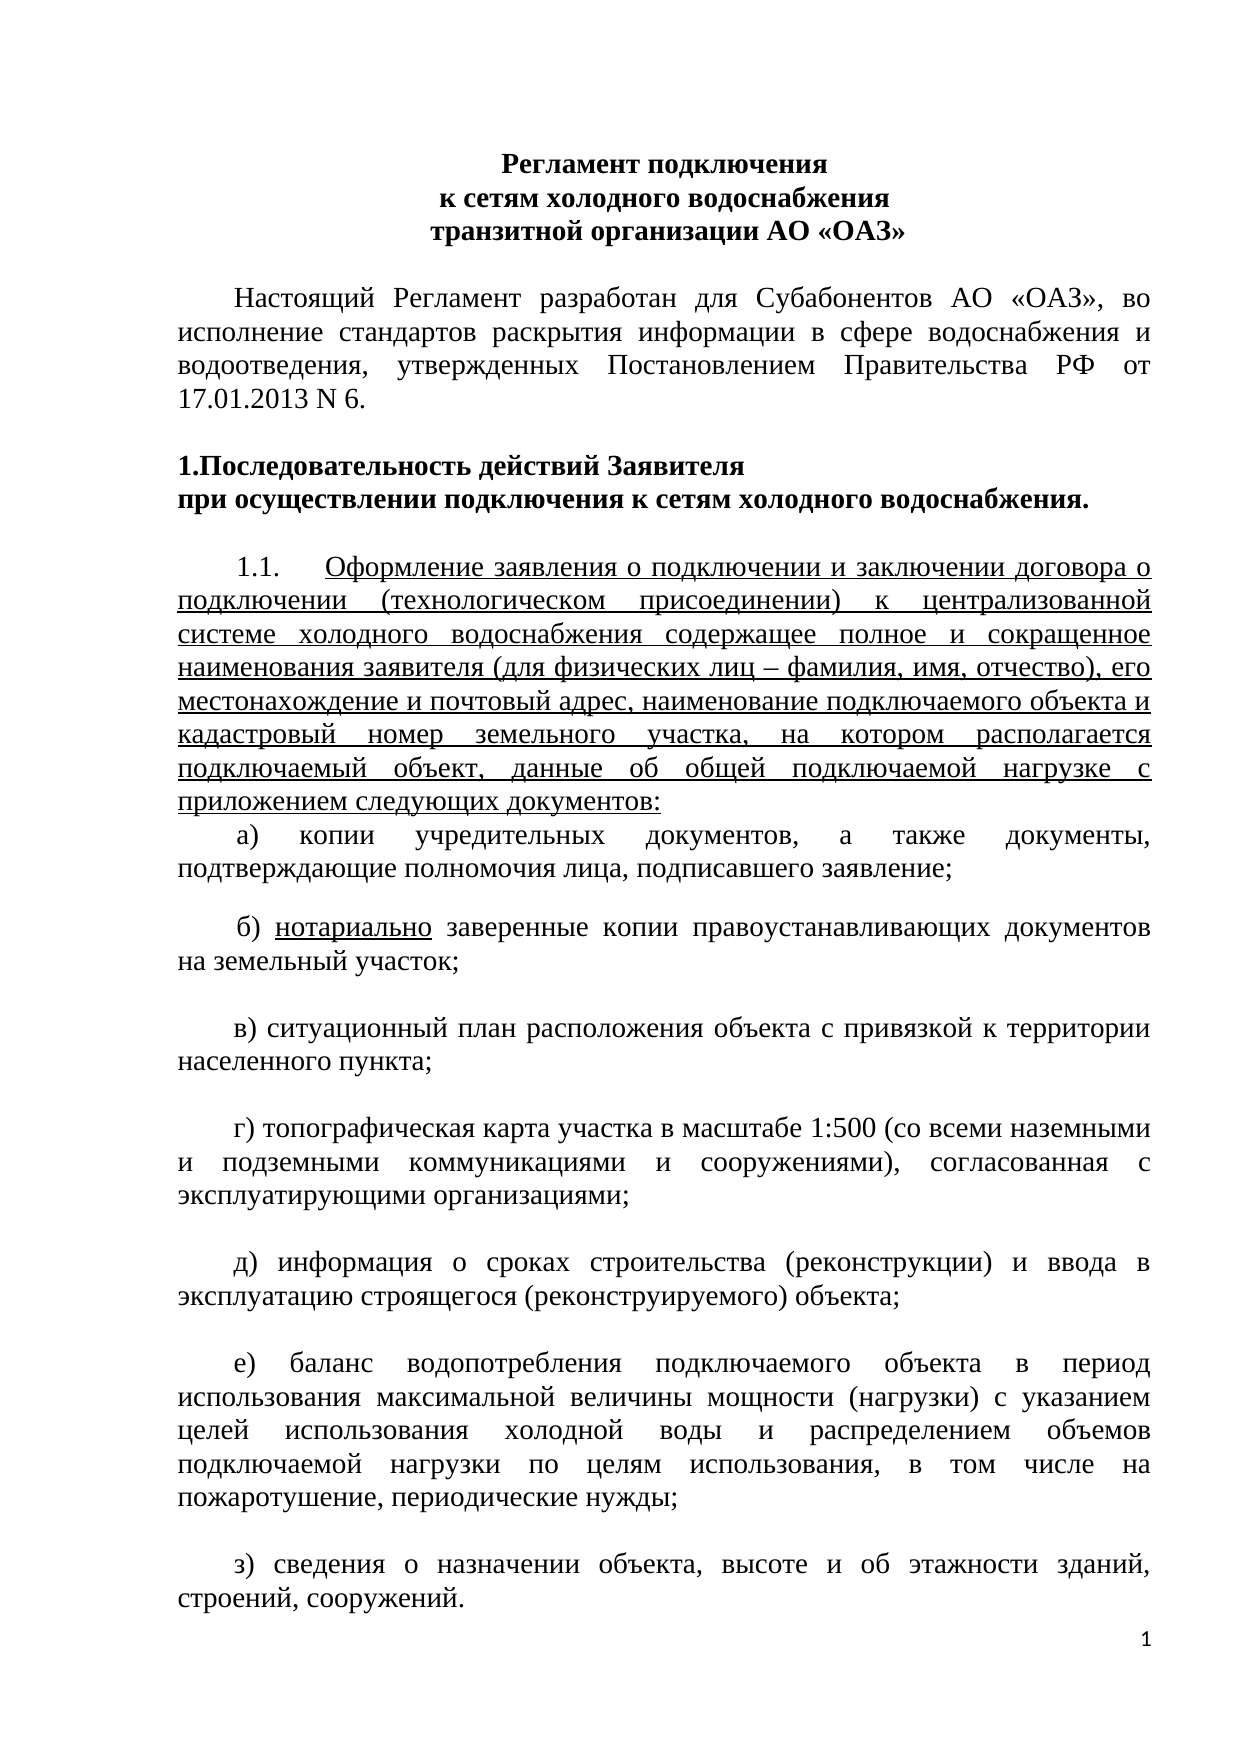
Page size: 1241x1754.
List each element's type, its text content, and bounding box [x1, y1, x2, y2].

list Оформление заявления о подключении и заключении договора о подключении (технологическом присоединении) к централизованной системе холодного водоснабжения содержащее полное и сокращенное наименования заявителя (для физических лиц – фамилия, имя, отчество), его местонахождение и почтовый адрес, наименование подключаемого объекта и кадастровый номер земельного участка, на котором располагается подключаемый объект, данные об общей подключаемой нагрузке с приложением следующих документов: [177, 549, 1152, 611]
list Оформление заявления о подключении и заключении договора о подключении (технологическом присоединении) к централизованной системе холодного водоснабжения содержащее полное и сокращенное наименования заявителя (для физических лиц – фамилия, имя, отчество), его местонахождение и почтовый адрес, наименование подключаемого объекта и кадастровый номер земельного участка, на котором располагается подключаемый объект, данные об общей подключаемой нагрузке с приложением следующих документов: [177, 679, 1152, 745]
list при осуществлении подключения к сетям холодного водоснабжения. [177, 482, 1152, 515]
text г) топографическая карта участка в масштабе 1:500 (со всеми наземными и подземными коммуникациями и сооружениями), согласованная с эксплуатирующими организациями; [177, 1110, 1152, 1211]
text е) баланс водопотребления подключаемого объекта в период использования максимальной величины мощности (нагрузки) с указанием целей использования холодной воды и распределением объемов подключаемой нагрузки по целям использования, в том числе на пожаротушение, периодические нужды; [177, 1345, 1152, 1513]
list Оформление заявления о подключении и заключении договора о подключении (технологическом присоединении) к централизованной системе холодного водоснабжения содержащее полное и сокращенное наименования заявителя (для физических лиц – фамилия, имя, отчество), его местонахождение и почтовый адрес, наименование подключаемого объекта и кадастровый номер земельного участка, на котором располагается подключаемый объект, данные об общей подключаемой нагрузке с приложением следующих документов: [177, 646, 1152, 678]
text з) сведения о назначении объекта, высоте и об этажности зданий, строений, сооружений. [177, 1546, 1152, 1613]
text Регламент подключения [177, 146, 1152, 180]
text к сетям холодного водоснабжения [177, 180, 1152, 213]
list Оформление заявления о подключении и заключении договора о подключении (технологическом присоединении) к централизованной системе холодного водоснабжения содержащее полное и сокращенное наименования заявителя (для физических лиц – фамилия, имя, отчество), его местонахождение и почтовый адрес, наименование подключаемого объекта и кадастровый номер земельного участка, на котором располагается подключаемый объект, данные об общей подключаемой нагрузке с приложением следующих документов: [177, 613, 1152, 645]
text транзитной организации АО «ОАЗ» [177, 213, 1152, 247]
list Оформление заявления о подключении и заключении договора о подключении (технологическом присоединении) к централизованной системе холодного водоснабжения содержащее полное и сокращенное наименования заявителя (для физических лиц – фамилия, имя, отчество), его местонахождение и почтовый адрес, наименование подключаемого объекта и кадастровый номер земельного участка, на котором располагается подключаемый объект, данные об общей подключаемой нагрузке с приложением следующих документов: [177, 746, 1152, 779]
text д) информация о сроках строительства (реконструкции) и ввода в эксплуатацию строящегося (реконструируемого) объекта; [177, 1244, 1152, 1312]
list Оформление заявления о подключении и заключении договора о подключении (технологическом присоединении) к централизованной системе холодного водоснабжения содержащее полное и сокращенное наименования заявителя (для физических лиц – фамилия, имя, отчество), его местонахождение и почтовый адрес, наименование подключаемого объекта и кадастровый номер земельного участка, на котором располагается подключаемый объект, данные об общей подключаемой нагрузке с приложением следующих документов: [177, 780, 1152, 817]
list 1.Последовательность действий Заявителя [177, 448, 1152, 482]
list а) копии учредительных документов, а также документы, подтверждающие полномочия лица, подписавшего заявление; [177, 817, 1152, 884]
text в) ситуационный план расположения объекта с привязкой к территории населенного пункта; [177, 1010, 1152, 1077]
text б) нотариально заверенные копии правоустанавливающих документов на земельный участок; [177, 909, 1152, 976]
text Настоящий Регламент разработан для Субабонентов АО «ОАЗ», во исполнение стандартов раскрытия информации в сфере водоснабжения и водоотведения, утвержденных Постановлением Правительства РФ от 17.01.2013 N 6. [177, 280, 1152, 414]
